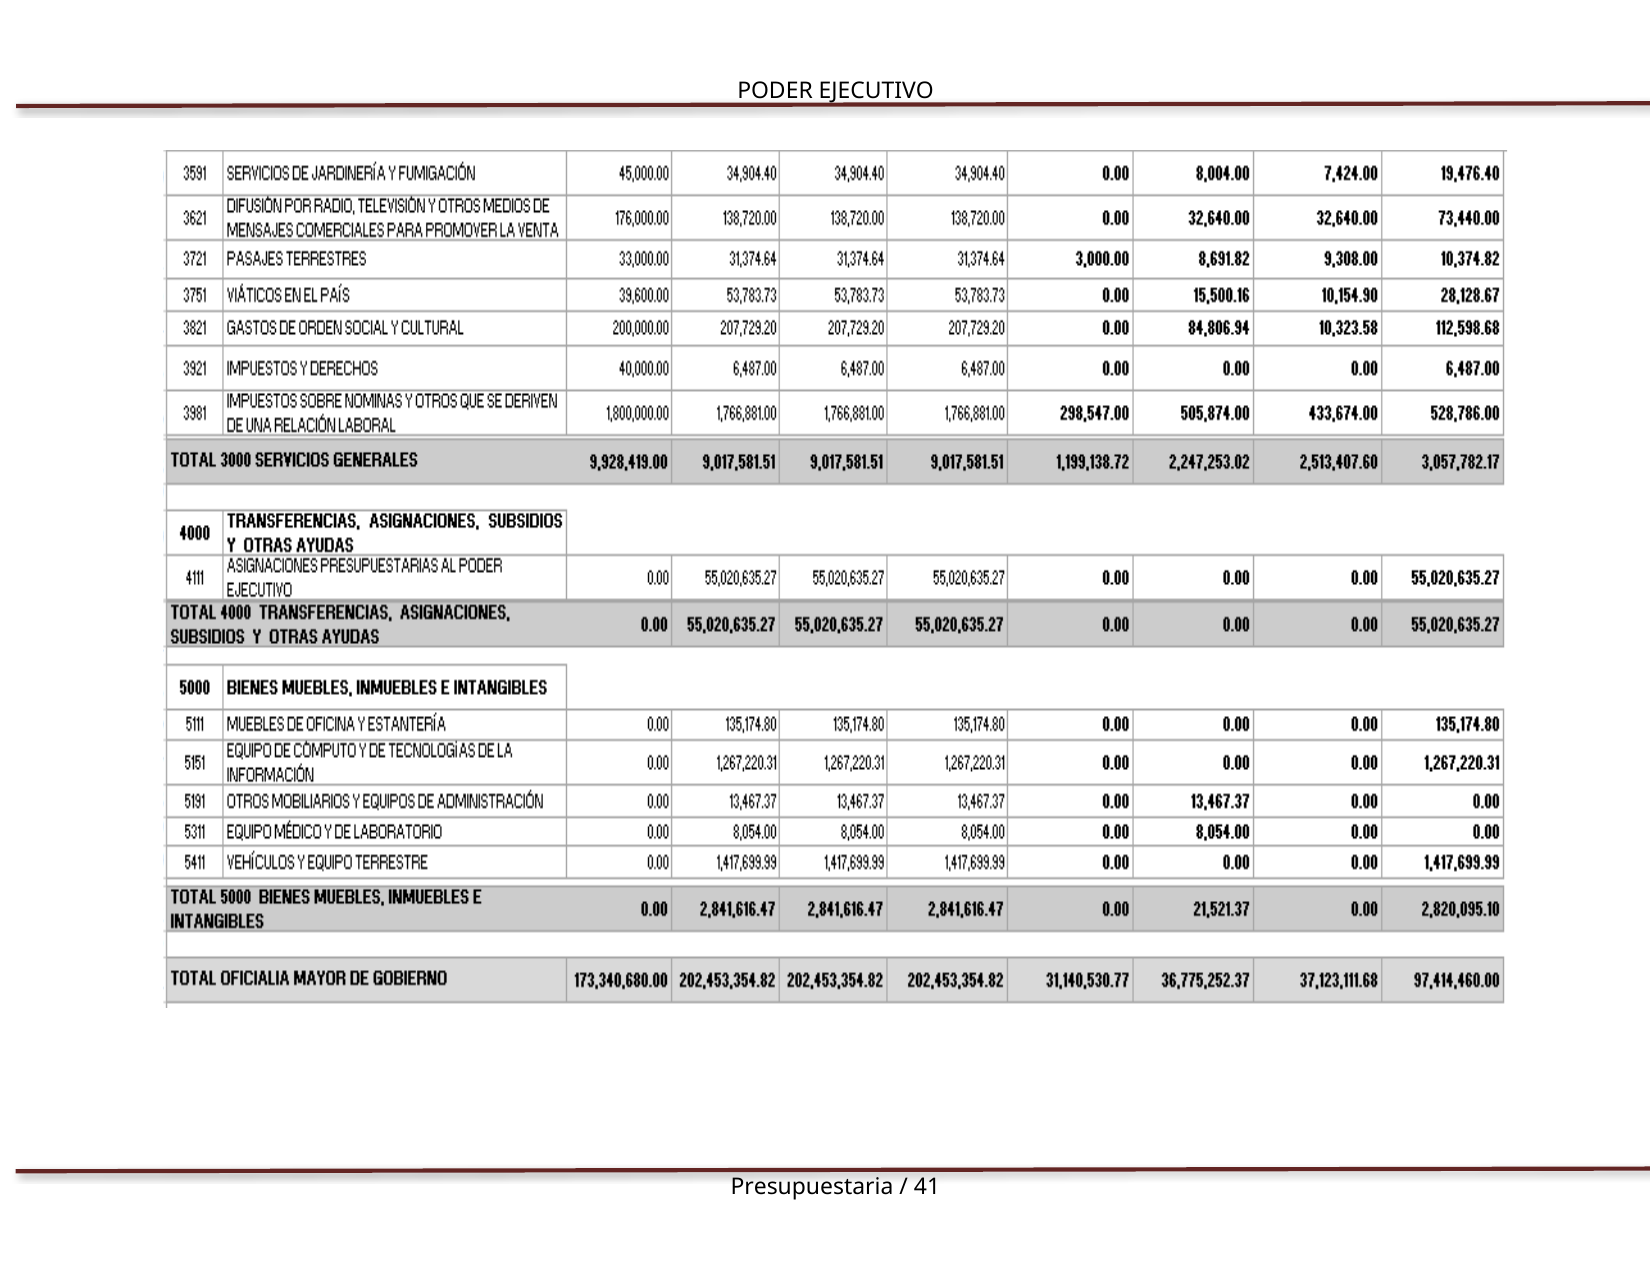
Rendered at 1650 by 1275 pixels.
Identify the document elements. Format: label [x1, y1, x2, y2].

picture [163, 150, 1508, 1008]
